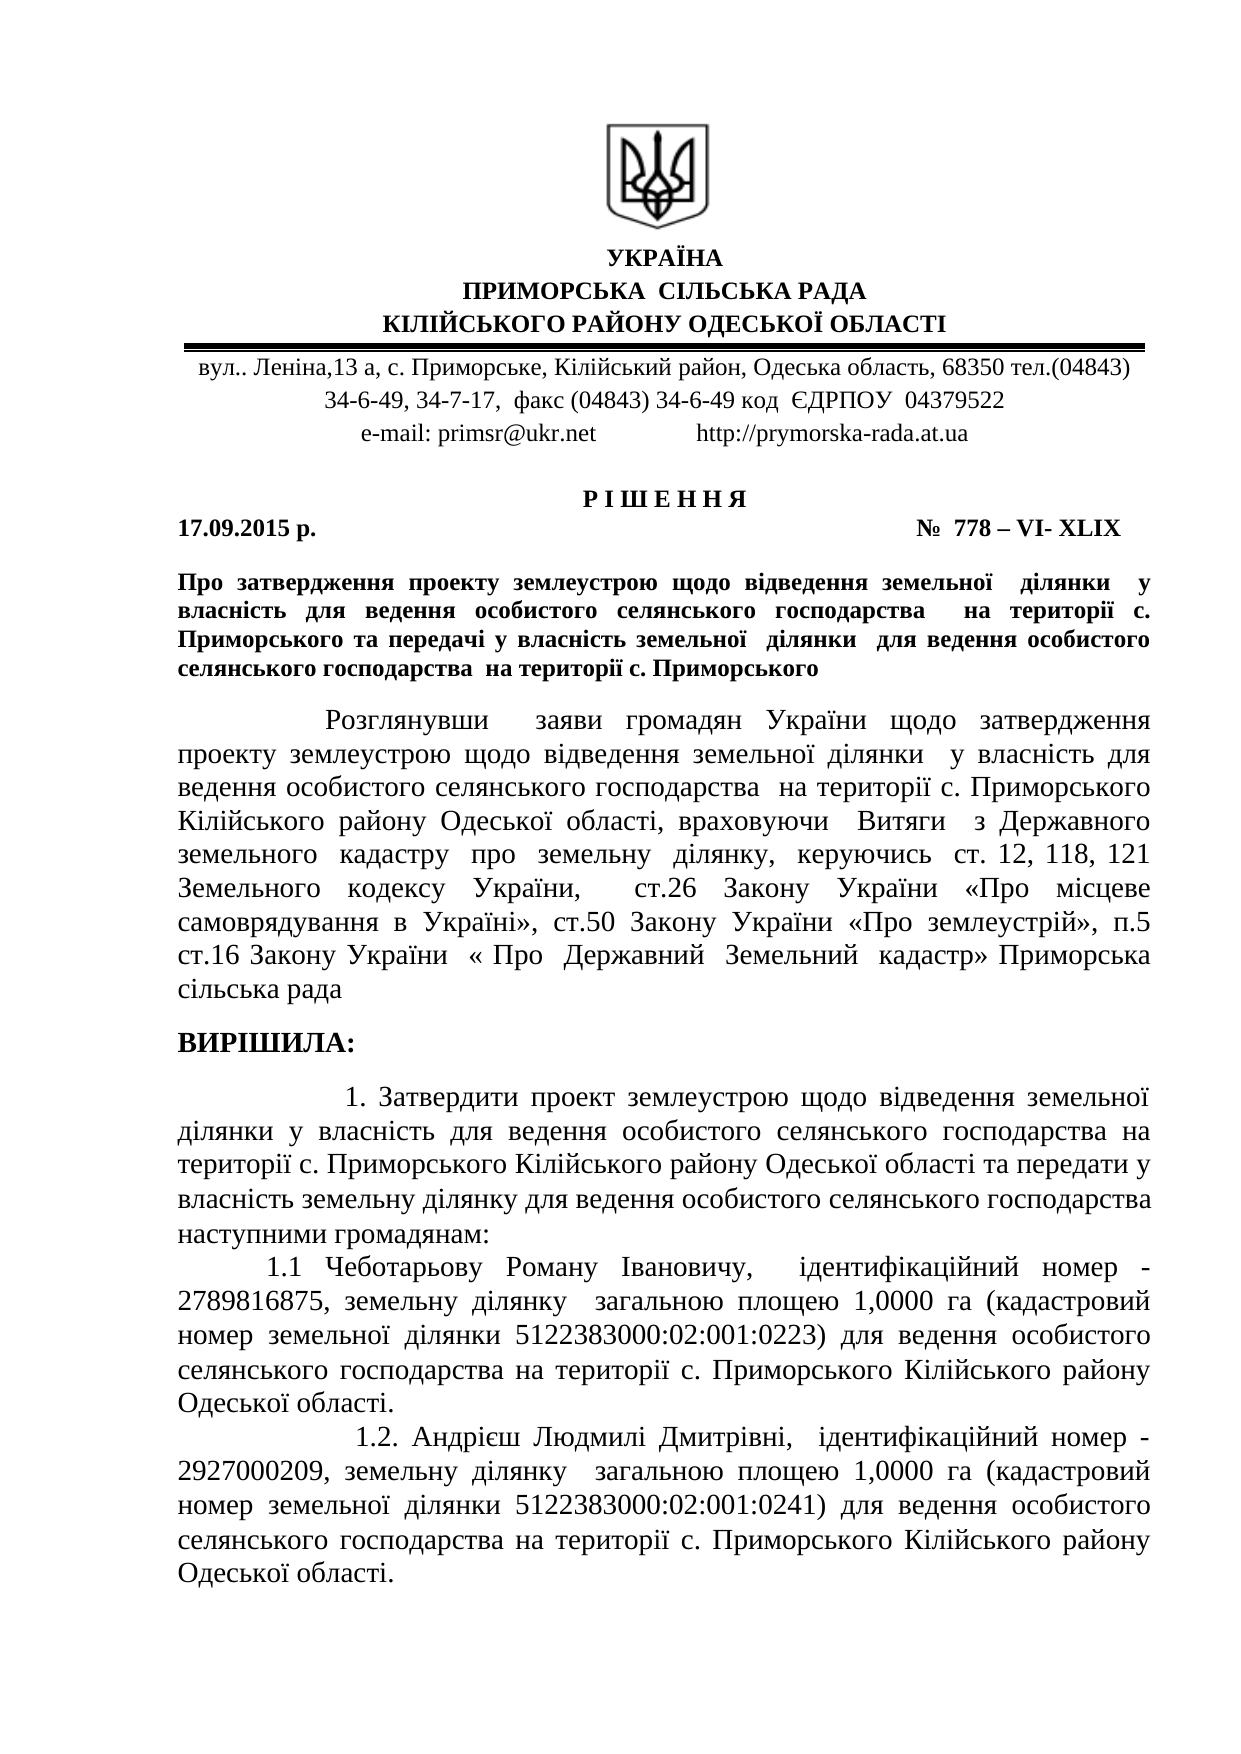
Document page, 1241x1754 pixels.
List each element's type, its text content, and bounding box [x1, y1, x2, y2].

text 1.1 Чеботарьову Роману Івановичу, ідентифікаційний номер - 2789816875, земельну ділянку загальною площею 1,0000 га (кадастровий номер земельної ділянки 5122383000:02:001:0223) для ведення особистого селянського господарства на території с. Приморського Кілійського району Одеської області. [177, 1249, 1152, 1419]
text 1. Затвердити проект землеустрою щодо відведення земельної ділянки у власність для ведення особистого селянського господарства на території с. Приморського Кілійського району Одеської області та передати у власність земельну ділянку для ведення особистого селянського господарства наступними громадянам: [177, 1079, 1152, 1249]
text ВИРІШИЛА: [177, 1025, 1152, 1059]
subtitle Р І Ш Е Н Н Я [177, 484, 1152, 513]
text ПРИМОРСЬКА СІЛЬСЬКА РАДА [177, 276, 1152, 305]
text УКРАЇНА [177, 243, 1152, 272]
text 17.09.2015 р. № 778 – VІ- ХLІХ [177, 513, 1152, 541]
text Розглянувши заяви громадян України щодо затвердження проекту землеустрою щодо відведення земельної ділянки у власність для ведення особистого селянського господарства на території с. Приморського Кілійського району Одеської області, враховуючи Витяги з Державного земельного кадастру про земельну ділянку, керуючись ст. 12, 118, 121 Земельного кодексу України, ст.26 Закону України «Про місцеве самоврядування в Україні», ст.50 Закону України «Про землеустрій», п.5 ст.16 Закону України « Про Державний Земельний кадастр» Приморська сільська рада [177, 702, 1152, 1004]
text Про затвердження проекту землеустрою щодо відведення земельної ділянки у власність для ведення особистого селянського господарства на території с. Приморського та передачі у власність земельної ділянки для ведення особистого селянського господарства на території с. Приморського [177, 567, 1152, 682]
text 1.2. Андрієш Людмилі Дмитрівні, ідентифікаційний номер - 2927000209, земельну ділянку загальною площею 1,0000 га (кадастровий номер земельної ділянки 5122383000:02:001:0241) для ведення особистого селянського господарства на території с. Приморського Кілійського району Одеської області. [177, 1419, 1152, 1589]
table_header вул.. Леніна,13 а, с. Приморське, Кілійський район, Одеська область, 68350 тел.(04843) 34-6-49, 34-7-17, факс (04843) 34-6-49 код ЄДРПОУ 04379522 e-mail: primsr@ukr.net http://prymorska-rada.at.ua [184, 352, 1145, 484]
picture [600, 118, 713, 239]
text КІЛІЙСЬКОГО РАЙОНУ ОДЕСЬКОЇ ОБЛАСТІ [177, 309, 1152, 338]
